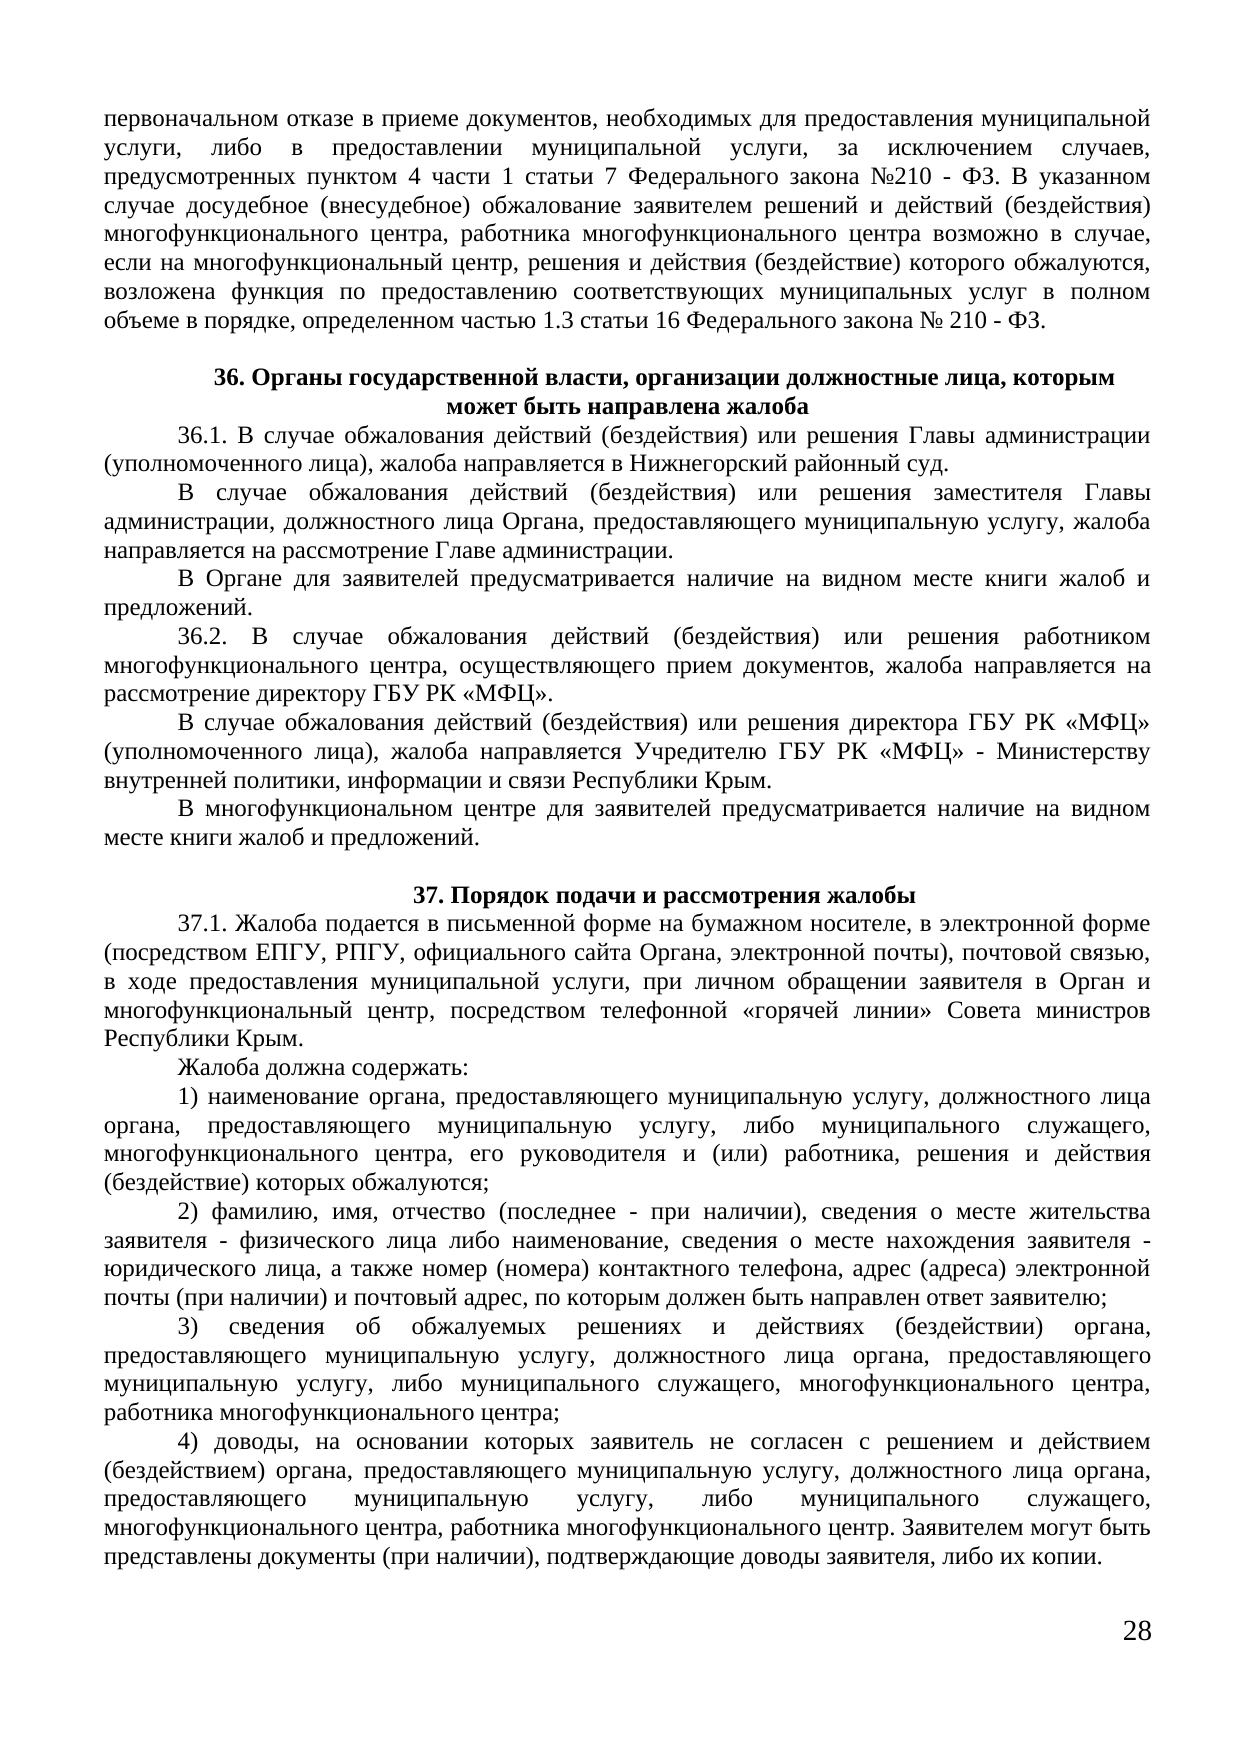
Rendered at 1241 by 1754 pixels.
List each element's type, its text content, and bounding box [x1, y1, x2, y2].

text 2) фамилию, имя, отчество (последнее - при наличии), сведения о месте жительства заявителя - физического лица либо наименование, сведения о месте нахождения заявителя - юридического лица, а также номер (номера) контактного телефона, адрес (адреса) электронной почты (при наличии) и почтовый адрес, по которым должен быть направлен ответ заявителю; [103, 1196, 1152, 1311]
text В случае обжалования действий (бездействия) или решения заместителя Главы администрации, должностного лица Органа, предоставляющего муниципальную услугу, жалоба направляется на рассмотрение Главе администрации. [103, 477, 1152, 563]
text В многофункциональном центре для заявителей предусматривается наличие на видном месте книги жалоб и предложений. [103, 793, 1152, 851]
text 1) наименование органа, предоставляющего муниципальную услугу, должностного лица органа, предоставляющего муниципальную услугу, либо муниципального служащего, многофункционального центра, его руководителя и (или) работника, решения и действия (бездействие) которых обжалуются; [103, 1081, 1152, 1196]
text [103, 103, 1152, 333]
text 36.1. В случае обжалования действий (бездействия) или решения Главы администрации (уполномоченного лица), жалоба направляется в Нижнегорский районный суд. [103, 420, 1152, 477]
text В случае обжалования действий (бездействия) или решения директора ГБУ РК «МФЦ» (уполномоченного лица), жалоба направляется Учредителю ГБУ РК «МФЦ» - Министерству внутренней политики, информации и связи Республики Крым. [103, 707, 1152, 793]
text 36. Органы государственной власти, организации должностные лица, которым может быть направлена жалоба [103, 362, 1152, 420]
text 3) сведения об обжалуемых решениях и действиях (бездействии) органа, предоставляющего муниципальную услугу, должностного лица органа, предоставляющего муниципальную услугу, либо муниципального служащего, многофункционального центра, работника многофункционального центра; [103, 1311, 1152, 1426]
text 37.1. Жалоба подается в письменной форме на бумажном носителе, в электронной форме (посредством ЕПГУ, РПГУ, официального сайта Органа, электронной почты), почтовой связью, в ходе предоставления муниципальной услуги, при личном обращении заявителя в Орган и многофункциональный центр, посредством телефонной «горячей линии» Совета министров Республики Крым. [103, 908, 1152, 1052]
text 36.2. В случае обжалования действий (бездействия) или решения работником многофункционального центра, осуществляющего прием документов, жалоба направляется на рассмотрение директору ГБУ РК «МФЦ». [103, 621, 1152, 707]
text В Органе для заявителей предусматривается наличие на видном месте книги жалоб и предложений. [103, 563, 1152, 621]
text Жалоба должна содержать: [103, 1052, 1152, 1081]
text 4) доводы, на основании которых заявитель не согласен с решением и действием (бездействием) органа, предоставляющего муниципальную услугу, должностного лица органа, предоставляющего муниципальную услугу, либо муниципального служащего, многофункционального центра, работника многофункционального центр. Заявителем могут быть представлены документы (при наличии), подтверждающие доводы заявителя, либо их копии. [103, 1426, 1152, 1570]
text 37. Порядок подачи и рассмотрения жалобы [103, 880, 1152, 908]
